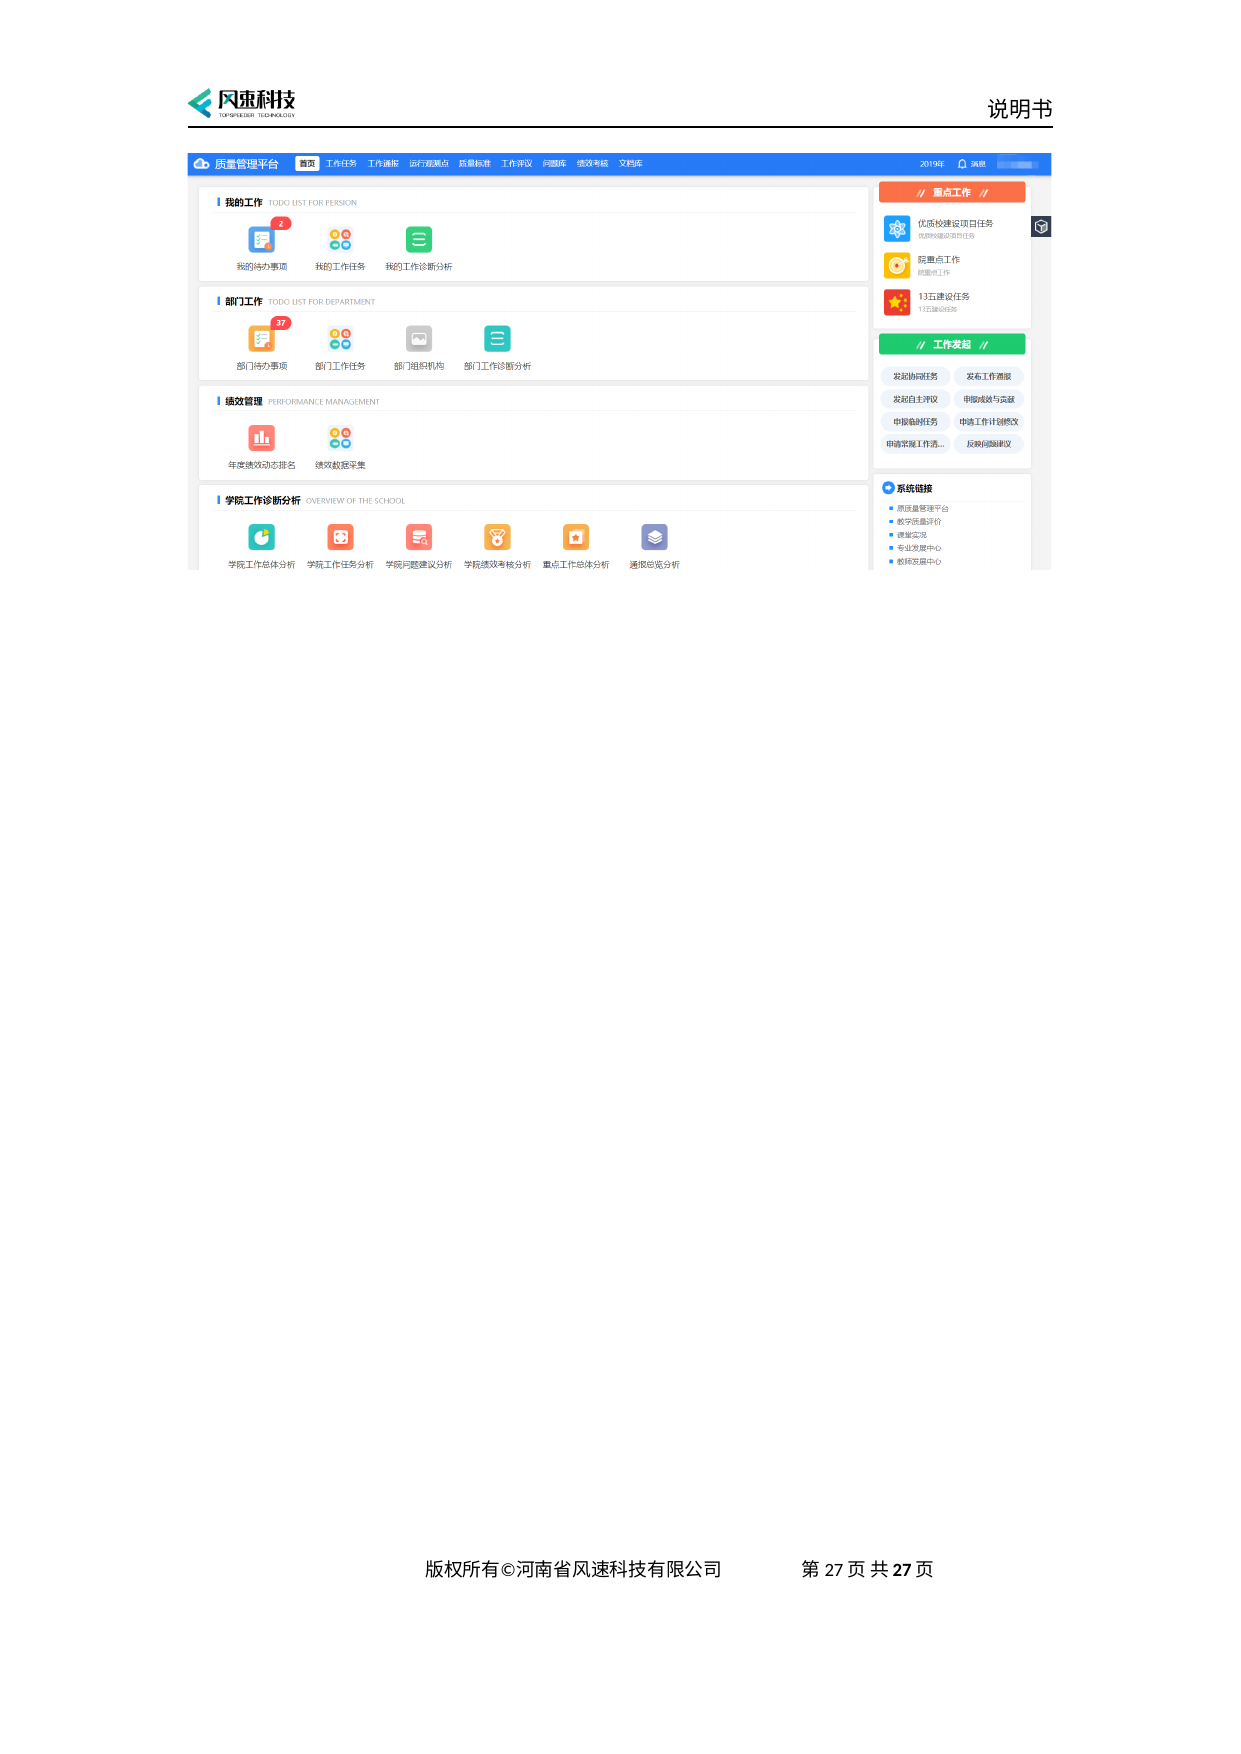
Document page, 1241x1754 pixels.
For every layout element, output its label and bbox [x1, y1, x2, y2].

picture [187, 88, 295, 118]
picture [187, 153, 1052, 570]
